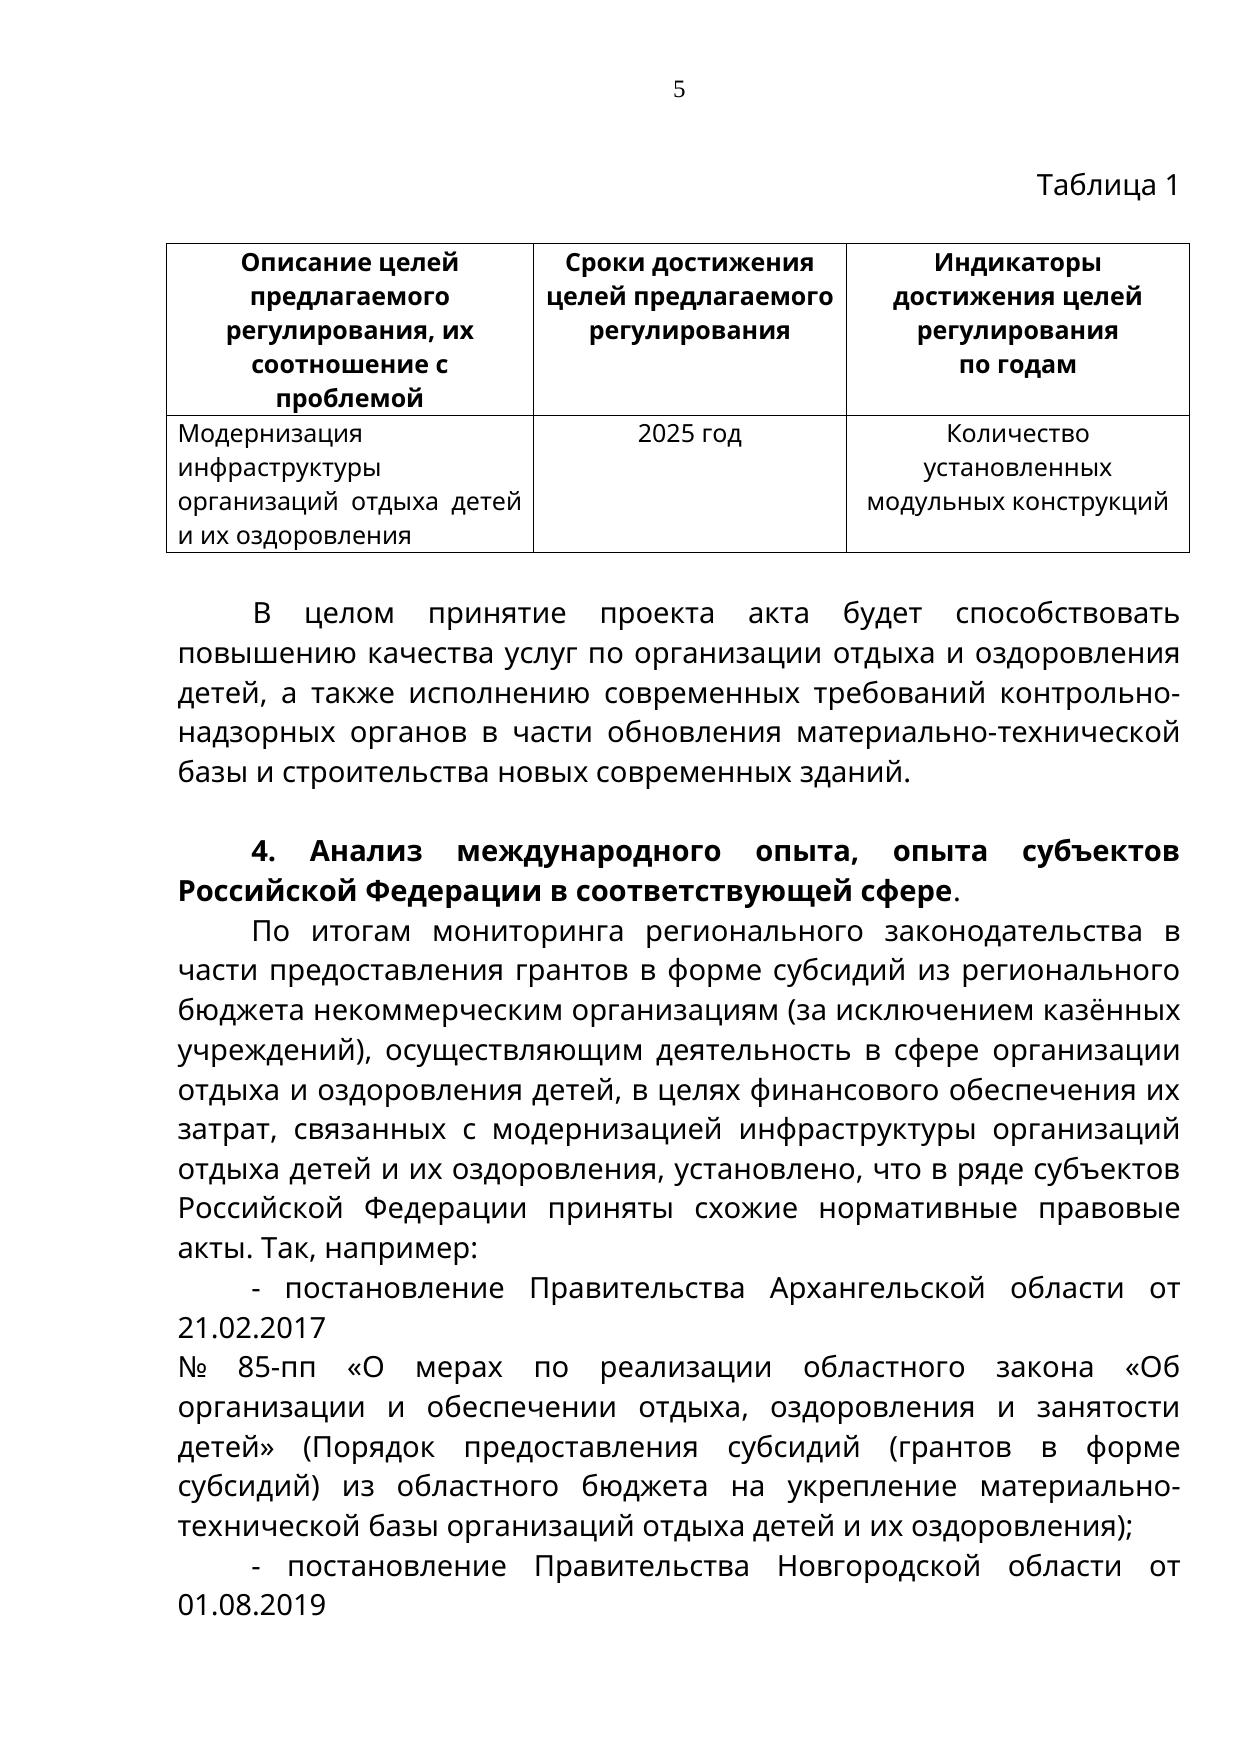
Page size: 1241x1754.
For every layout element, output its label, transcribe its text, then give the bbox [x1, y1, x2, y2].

text 4. Анализ международного опыта, опыта субъектов Российской Федерации в соответствующей сфере. [177, 831, 1181, 910]
table_header Индикаторы достижения целей регулирования по годам [847, 244, 1189, 414]
table_cell 2025 год [534, 416, 846, 552]
table_header Сроки достижения целей предлагаемого регулирования [534, 244, 846, 414]
table_cell Модернизация инфраструктуры организаций отдыха детей и их оздоровления [167, 416, 533, 552]
text По итогам мониторинга регионального законодательства в части предоставления грантов в форме субсидий из регионального бюджета некоммерческим организациям (за исключением казённых учреждений), осуществляющим деятельность в сфере организации отдыха и оздоровления детей, в целях финансового обеспечения их затрат, связанных с модернизацией инфраструктуры организаций отдыха детей и их оздоровления, установлено, что в ряде субъектов Российской Федерации приняты схожие нормативные правовые акты. Так, например: [177, 910, 1181, 1267]
table_header Описание целей предлагаемого регулирования, их соотношение с проблемой [167, 244, 533, 414]
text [177, 1545, 1181, 1624]
table_cell Количество установленных модульных конструкций [847, 416, 1189, 552]
text - постановление Правительства Архангельской области от 21.02.2017 № 85-пп «О мерах по реализации областного закона «Об организации и обеспечении отдыха, оздоровления и занятости детей» (Порядок предоставления субсидий (грантов в форме субсидий) из областного бюджета на укрепление материально-технической базы организаций отдыха детей и их оздоровления); [177, 1267, 1181, 1545]
text Таблица 1 [177, 164, 1181, 203]
text В целом принятие проекта акта будет способствовать повышению качества услуг по организации отдыха и оздоровления детей, а также исполнению современных требований контрольно-надзорных органов в части обновления материально-технической базы и строительства новых современных зданий. [177, 592, 1181, 791]
